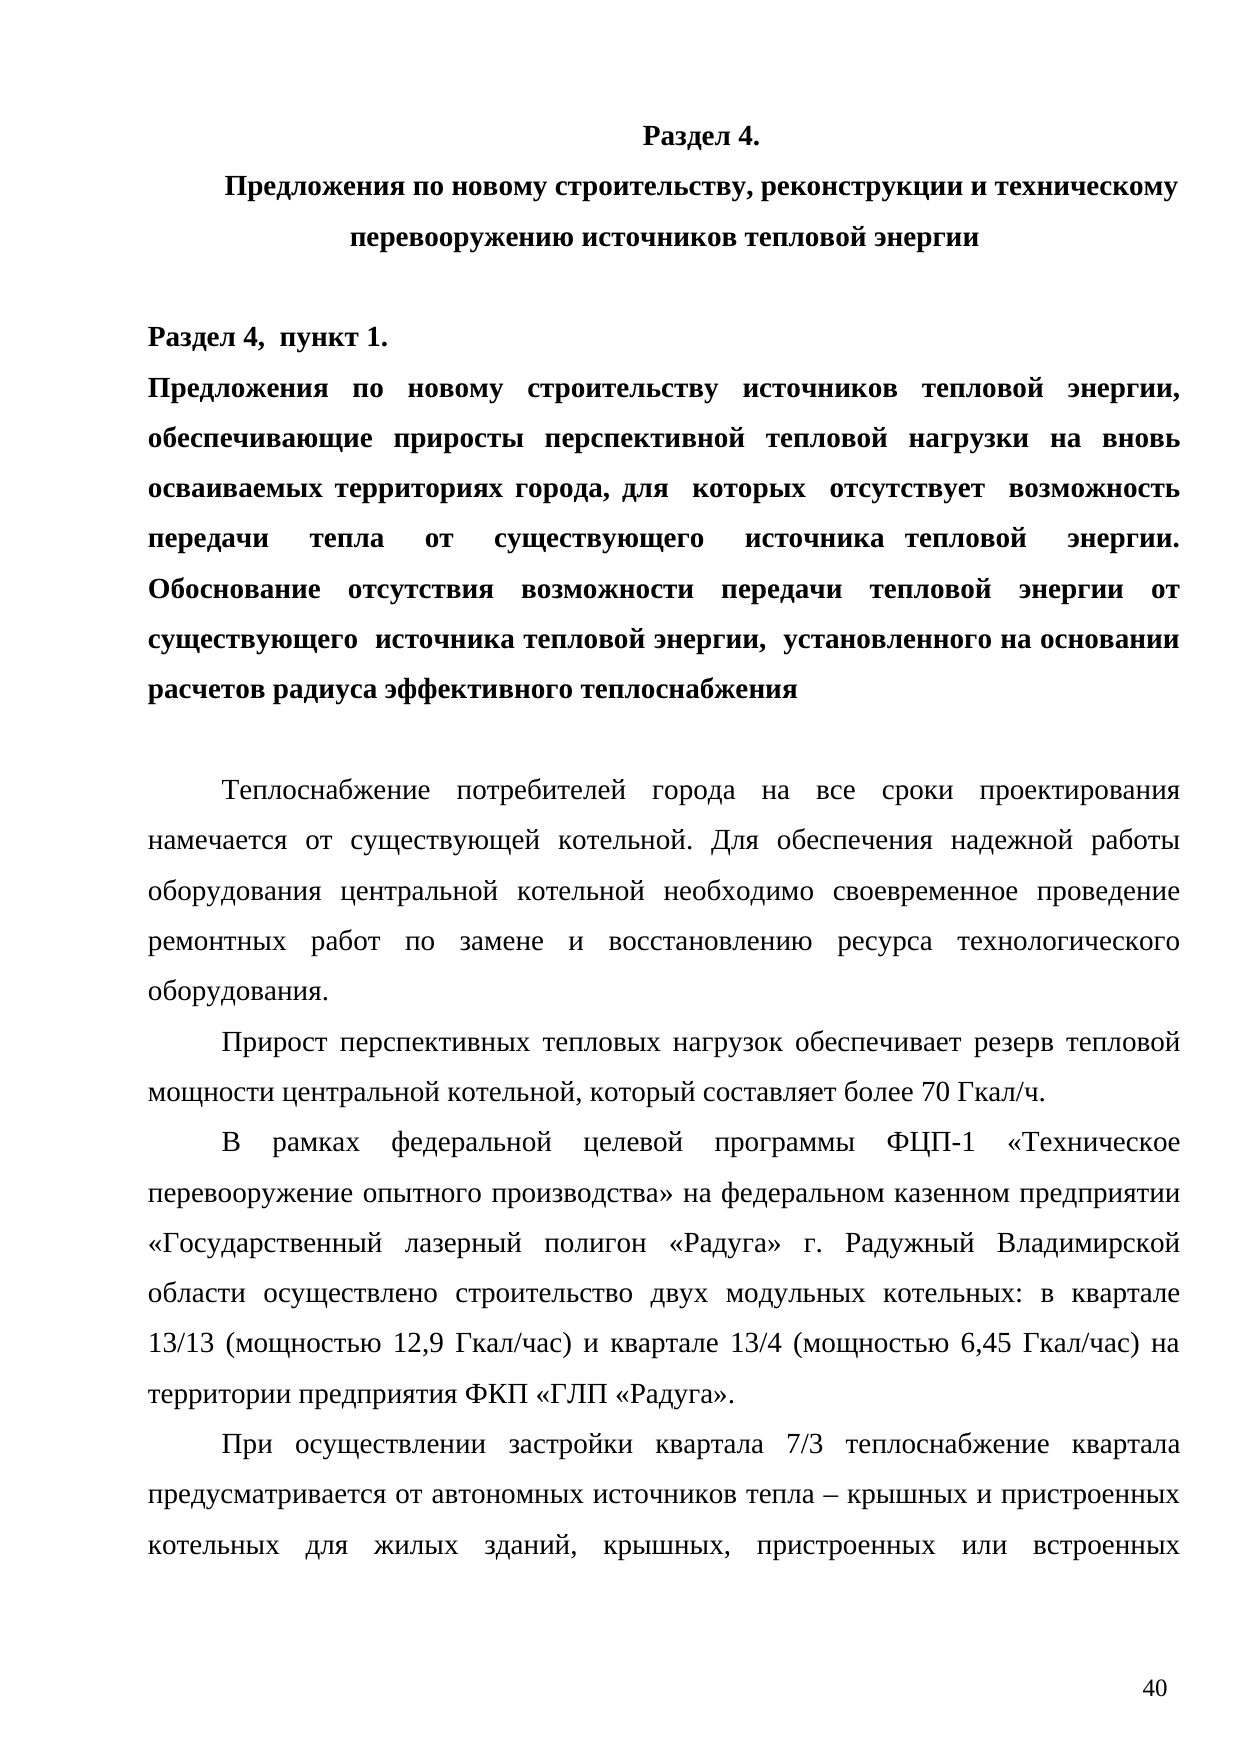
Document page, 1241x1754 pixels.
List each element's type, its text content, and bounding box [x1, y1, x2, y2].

text Прирост перспективных тепловых нагрузок обеспечивает резерв тепловой мощности центральной котельной, который составляет более 70 Гкал/ч. [148, 1024, 1181, 1108]
text Теплоснабжение потребителей города на все сроки проектирования намечается от существующей котельной. Для обеспечения надежной работы оборудования центральной котельной необходимо своевременное проведение ремонтных работ по замене и восстановлению ресурса технологического оборудования. [148, 772, 1181, 1007]
text Предложения по новому строительству источников тепловой энергии, обеспечивающие приросты перспективной тепловой нагрузки на вновь осваиваемых территориях города, для которых отсутствует возможность передачи тепла от существующего источника тепловой энергии. Обоснование отсутствия возможности передачи тепловой энергии от существующего источника тепловой энергии, установленного на основании расчетов радиуса эффективного теплоснабжения [148, 370, 1181, 705]
text Раздел 4, пункт 1. [148, 319, 1181, 353]
text Раздел 4. [148, 118, 1181, 152]
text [148, 1426, 1181, 1560]
text Предложения по новому строительству, реконструкции и техническому перевооружению источников тепловой энергии [148, 168, 1181, 252]
text В рамках федеральной целевой программы ФЦП-1 «Техническое перевооружение опытного производства» на федеральном казенном предприятии «Государственный лазерный полигон «Радуга» г. Радужный Владимирской области осуществлено строительство двух модульных котельных: в квартале 13/13 (мощностью 12,9 Гкал/час) и квартале 13/4 (мощностью 6,45 Гкал/час) на территории предприятия ФКП «ГЛП «Радуга». [148, 1124, 1181, 1409]
